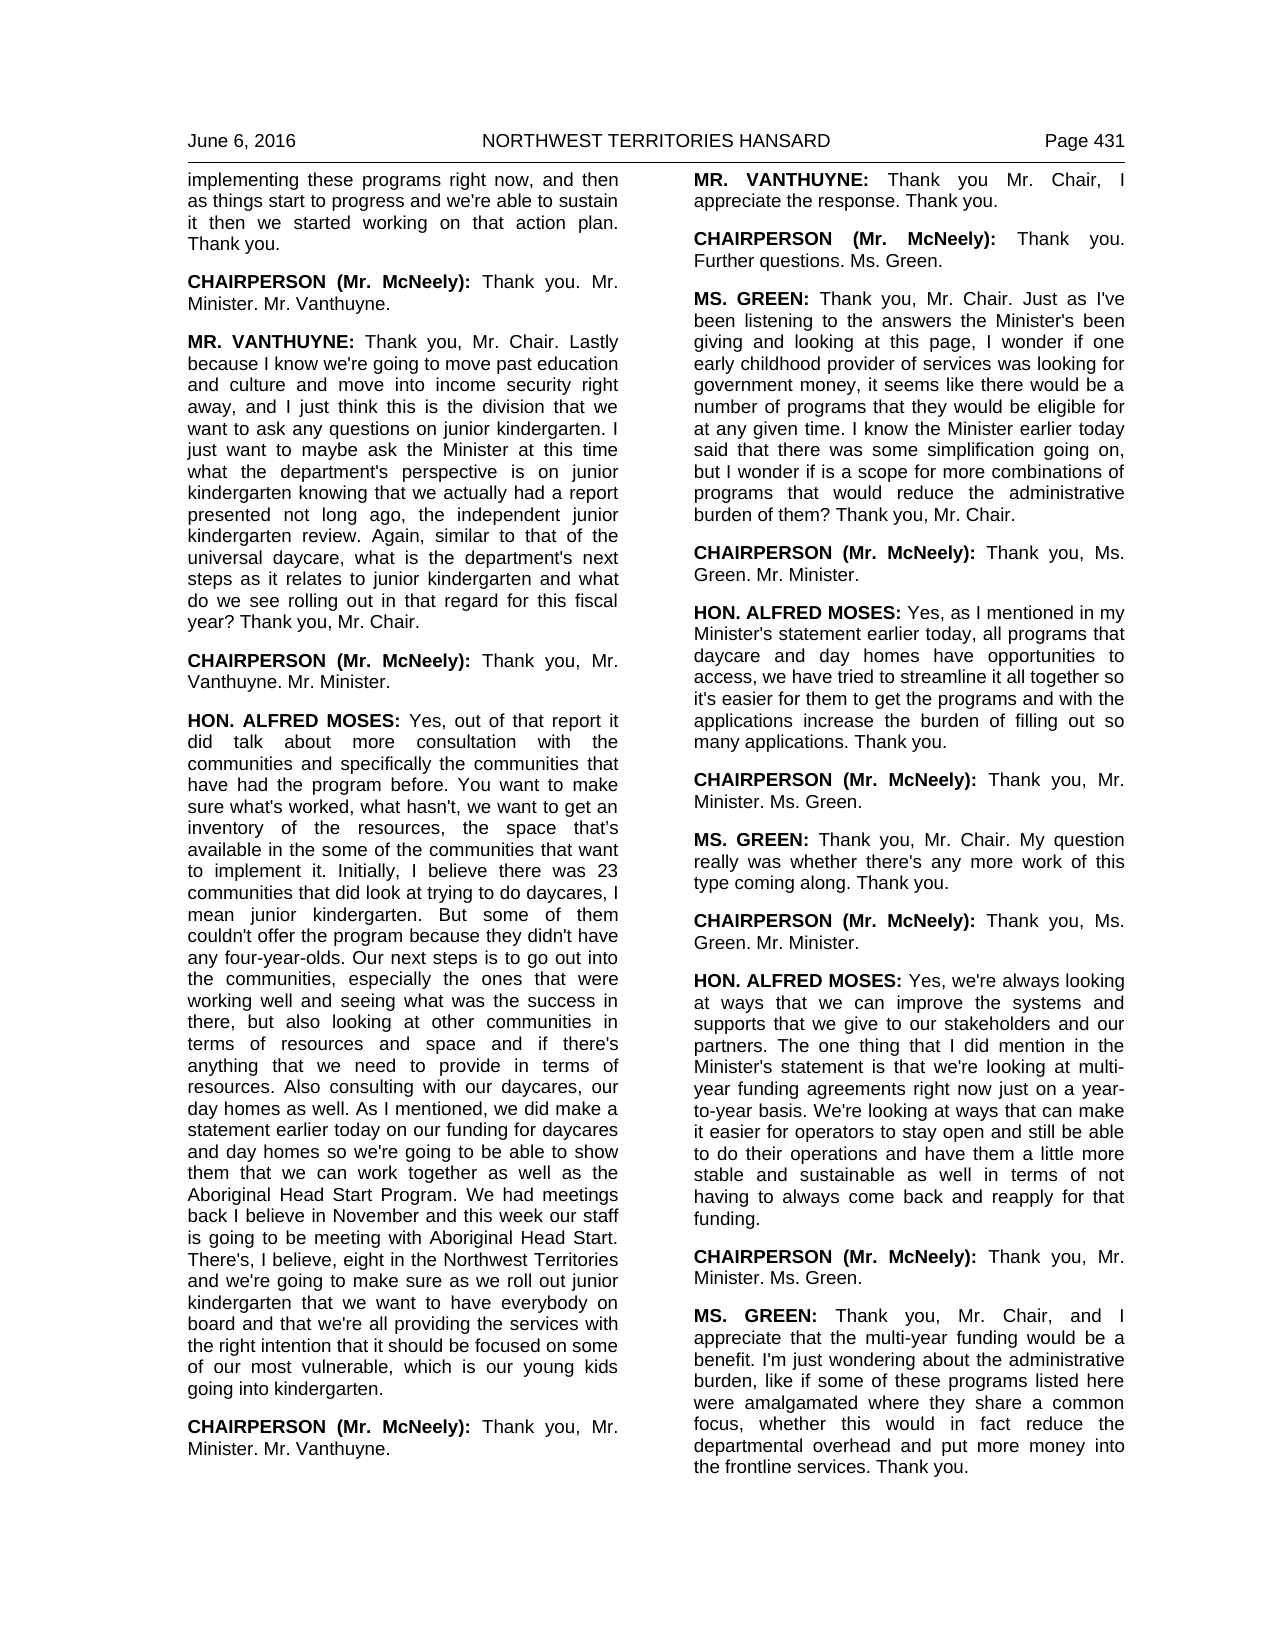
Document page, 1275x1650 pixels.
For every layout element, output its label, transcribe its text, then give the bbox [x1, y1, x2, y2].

text MS. GREEN: Thank you, Mr. Chair. Just as I've been listening to the answers the Minister's been giving and looking at this page, I wonder if one early childhood provider of services was looking for government money, it seems like there would be a number of programs that they would be eligible for at any given time. I know the Minister earlier today said that there was some simplification going on, but I wonder if is a scope for more combinations of programs that would reduce the administrative burden of them? Thank you, Mr. Chair. [694, 288, 1125, 525]
text CHAIRPERSON (Mr. McNeely): Thank you, Ms. Green. Mr. Minister. [694, 910, 1125, 953]
text MR. VANTHUYNE: Thank you, Mr. Chair. Lastly because I know we're going to move past education and culture and move into income security right away, and I just think this is the division that we want to ask any questions on junior kindergarten. I just want to maybe ask the Minister at this time what the department's perspective is on junior kindergarten knowing that we actually had a report presented not long ago, the independent junior kindergarten review. Again, similar to that of the universal daycare, what is the department's next steps as it relates to junior kindergarten and what do we see rolling out in that regard for this fiscal year? Thank you, Mr. Chair. [187, 331, 619, 633]
text CHAIRPERSON (Mr. McNeely): Thank you. Mr. Minister. Mr. Vanthuyne. [187, 271, 619, 314]
text MS. GREEN: Thank you, Mr. Chair, and I appreciate that the multi-year funding would be a benefit. I'm just wondering about the administrative burden, like if some of these programs listed here were amalgamated where they share a common focus, whether this would in fact reduce the departmental overhead and put more money into the frontline services. Thank you. [694, 1305, 1125, 1478]
text CHAIRPERSON (Mr. McNeely): Thank you, Ms. Green. Mr. Minister. [694, 542, 1125, 585]
text CHAIRPERSON (Mr. McNeely): Thank you, Mr. Minister. Ms. Green. [694, 769, 1125, 812]
text HON. ALFRED MOSES: Yes, as I mentioned in my Minister's statement earlier today, all programs that daycare and day homes have opportunities to access, we have tried to streamline it all together so it's easier for them to get the programs and with the applications increase the burden of filling out so many applications. Thank you. [694, 602, 1125, 752]
text MR. VANTHUYNE: Thank you Mr. Chair, I appreciate the response. Thank you. [694, 168, 1125, 211]
text CHAIRPERSON (Mr. McNeely): Thank you, Mr. Vanthuyne. Mr. Minister. [187, 649, 619, 693]
text HON. ALFRED MOSES: Yes, we're always looking at ways that we can improve the systems and supports that we give to our stakeholders and our partners. The one thing that I did mention in the Minister's statement is that we're looking at multi-year funding agreements right now just on a year-to-year basis. We're looking at ways that can make it easier for operators to stay open and still be able to do their operations and have them a little more stable and sustainable as well in terms of not having to always come back and reapply for that funding. [694, 970, 1125, 1229]
text MS. GREEN: Thank you, Mr. Chair. My question really was whether there's any more work of this type coming along. Thank you. [694, 829, 1125, 894]
text CHAIRPERSON (Mr. McNeely): Thank you, Mr. Minister. Mr. Vanthuyne. [187, 1416, 619, 1459]
text CHAIRPERSON (Mr. McNeely): Thank you. Further questions. Ms. Green. [694, 228, 1125, 271]
text HON. ALFRED MOSES: Yes, out of that report it did talk about more consultation with the communities and specifically the communities that have had the program before. You want to make sure what's worked, what hasn't, we want to get an inventory of the resources, the space that’s available in the some of the communities that want to implement it. Initially, I believe there was 23 communities that did look at trying to do daycares, I mean junior kindergarten. But some of them couldn't offer the program because they didn't have any four-year-olds. Our next steps is to go out into the communities, especially the ones that were working well and seeing what was the success in there, but also looking at other communities in terms of resources and space and if there's anything that we need to provide in terms of resources. Also consulting with our daycares, our day homes as well. As I mentioned, we did make a statement earlier today on our funding for daycares and day homes so we're going to be able to show them that we can work together as well as the Aboriginal Head Start Program. We had meetings back I believe in November and this week our staff is going to be meeting with Aboriginal Head Start. There's, I believe, eight in the Northwest Territories and we're going to make sure as we roll out junior kindergarten that we want to have everybody on board and that we're all providing the services with the right intention that it should be focused on some of our most vulnerable, which is our young kids going into kindergarten. [187, 709, 619, 1399]
text CHAIRPERSON (Mr. McNeely): Thank you, Mr. Minister. Ms. Green. [694, 1246, 1125, 1289]
